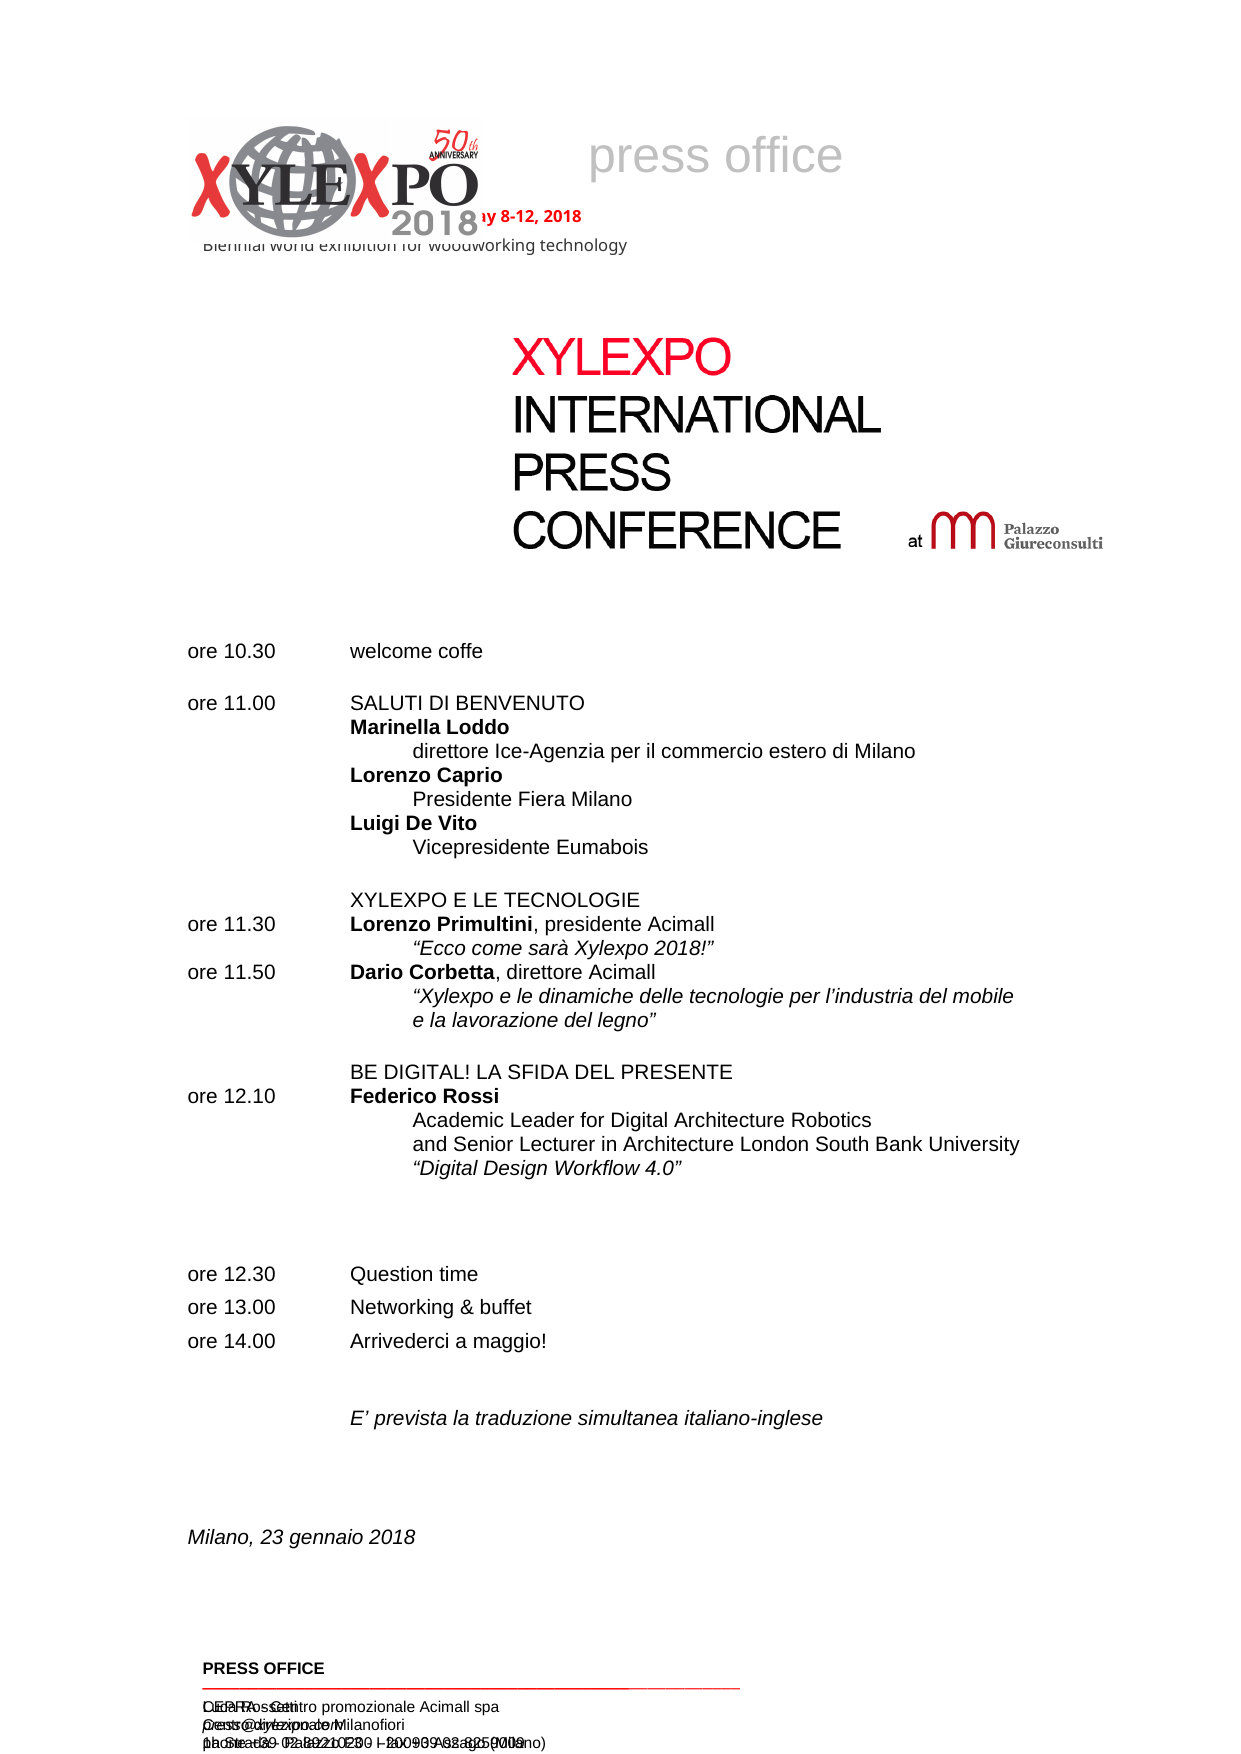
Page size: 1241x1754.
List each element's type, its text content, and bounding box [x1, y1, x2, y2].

text “Xylexpo e le dinamiche delle tecnologie per l’industria del mobile [187, 983, 1152, 1007]
text Marinella Loddo [187, 715, 1152, 739]
text ore 12.30 Question time [187, 1261, 1152, 1285]
text Vicepresidente Eumabois [187, 835, 1152, 859]
text direttore Ice-Agenzia per il commercio estero di Milano [187, 739, 1152, 763]
text Lorenzo Caprio [187, 763, 1152, 787]
text ore 11.30 Lorenzo Primultini, presidente Acimall [187, 912, 1152, 936]
text Luigi De Vito [187, 811, 1152, 835]
text BE DIGITAL! LA SFIDA DEL PRESENTE [187, 1060, 1152, 1084]
text ore 13.00 Networking & buffet [187, 1295, 1152, 1319]
text ore 12.10 Federico Rossi [187, 1084, 1152, 1108]
text E’ prevista la traduzione simultanea italiano-inglese [187, 1405, 1152, 1429]
text ore 10.30 welcome coffe [187, 638, 1152, 662]
text ore 14.00 Arrivederci a maggio! [187, 1329, 1152, 1353]
text ore 11.50 Dario Corbetta, direttore Acimall [187, 959, 1152, 983]
text “Digital Design Workflow 4.0” [187, 1156, 1152, 1180]
picture [512, 337, 1136, 560]
text Presidente Fiera Milano [187, 787, 1152, 811]
text Academic Leader for Digital Architecture Robotics [187, 1108, 1152, 1132]
text and Senior Lecturer in Architecture London South Bank University [187, 1132, 1152, 1156]
text Milano, 23 gennaio 2018 [187, 1525, 1152, 1549]
text XYLEXPO E LE TECNOLOGIE [187, 888, 1152, 912]
text ore 11.00 SALUTI DI BENVENUTO [187, 691, 1152, 715]
picture [187, 118, 483, 244]
text “Ecco come sarà Xylexpo 2018!” [187, 936, 1152, 959]
text e la lavorazione del legno” [187, 1007, 1152, 1031]
